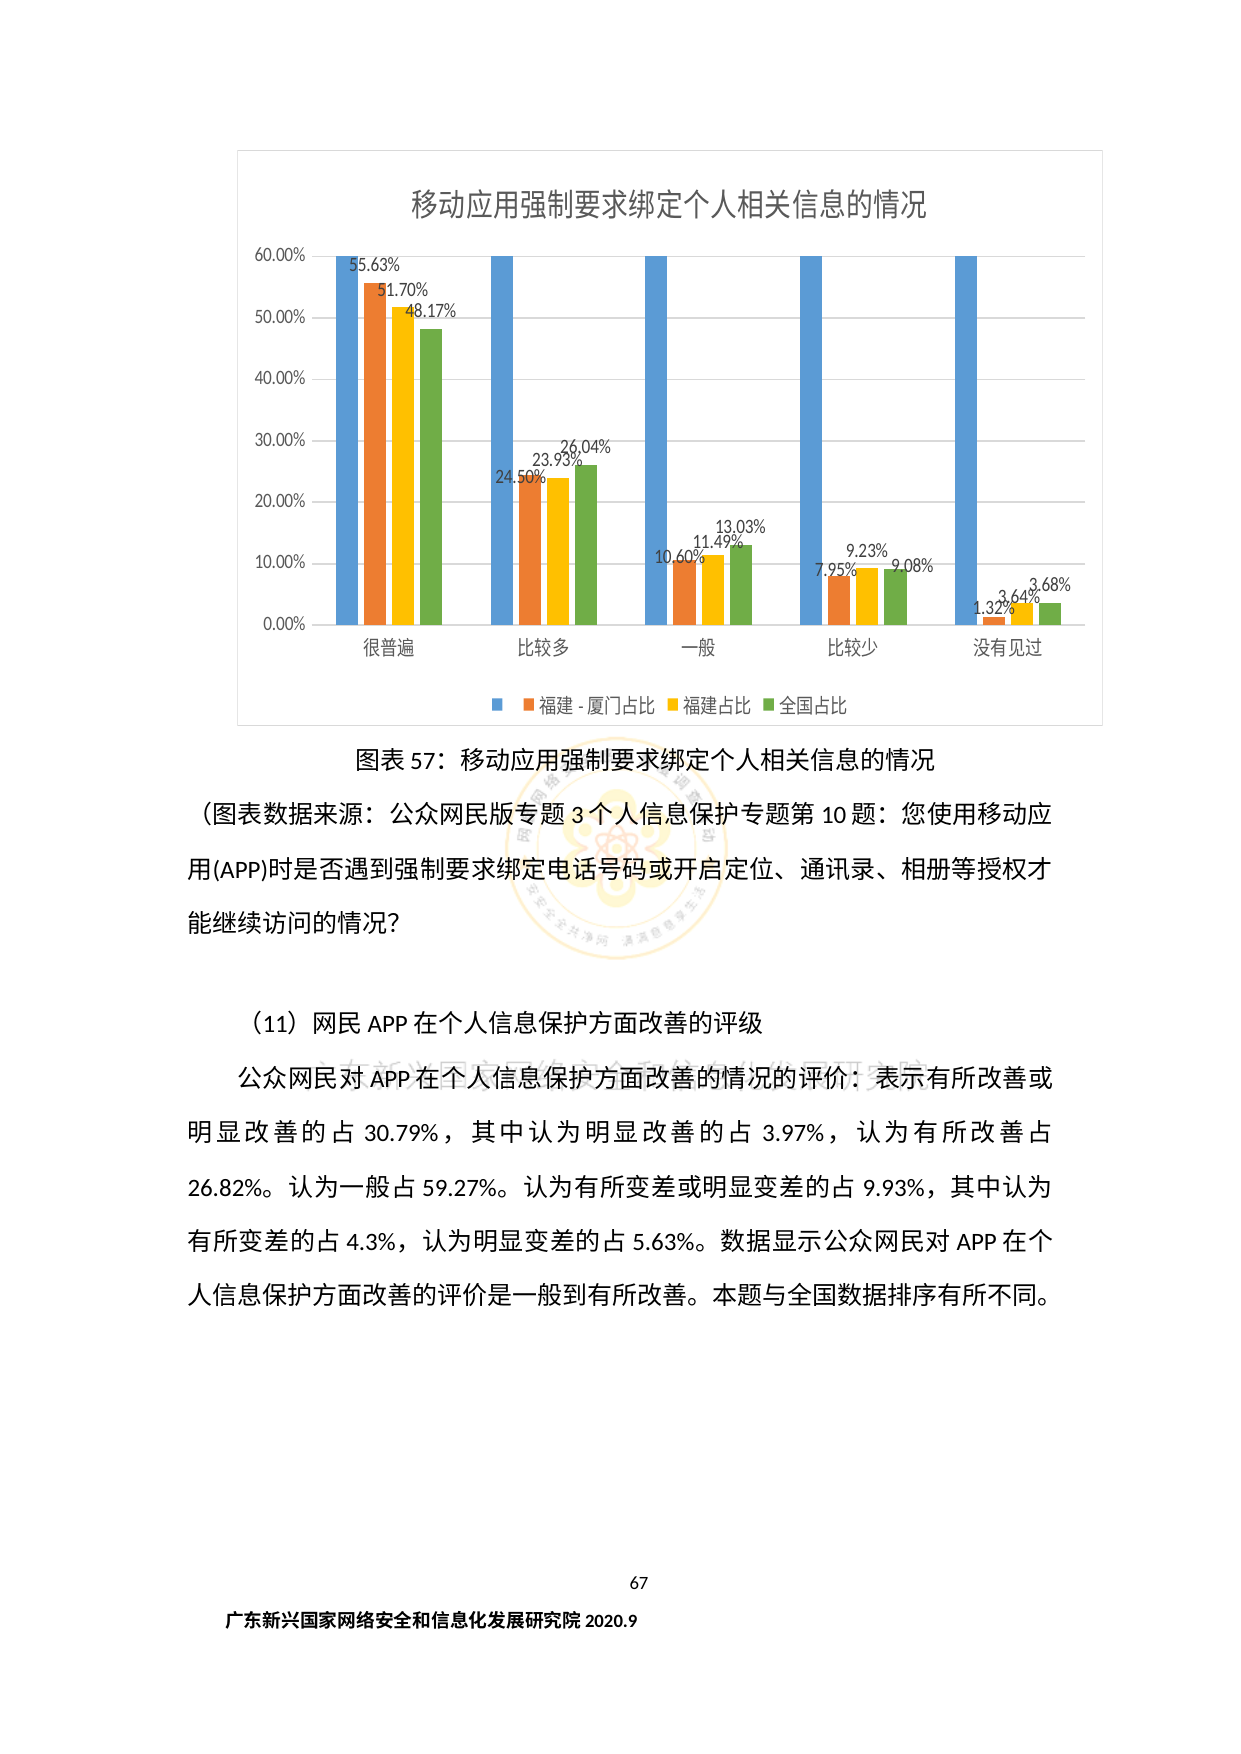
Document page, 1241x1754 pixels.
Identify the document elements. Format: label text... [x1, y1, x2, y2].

text 公众网民对APP在个人信息保护方面改善的情况的评价：表示有所改善或明显改善的占30.79%，其中认为明显改善的占3.97%，认为有所改善占26.82%。认为一般占59.27%。认为有所变差或明显变差的占9.93%，其中认为有所变差的占4.3%，认为明显变差的占5.63%。数据显示公众网民对APP在个人信息保护方面改善的评价是一般到有所改善。本题与全国数据排序有所不同。 [187, 1058, 1053, 1312]
text （图表数据来源：公众网民版专题3个人信息保护专题第10题：您使用移动应用(APP)时是否遇到强制要求绑定电话号码或开启定位、通讯录、相册等授权才能继续访问的情况？ [187, 795, 1053, 940]
text 图表57：移动应用强制要求绑定个人相关信息的情况 [187, 741, 1053, 777]
text （11）网民APP在个人信息保护方面改善的评级 [187, 1004, 1053, 1040]
